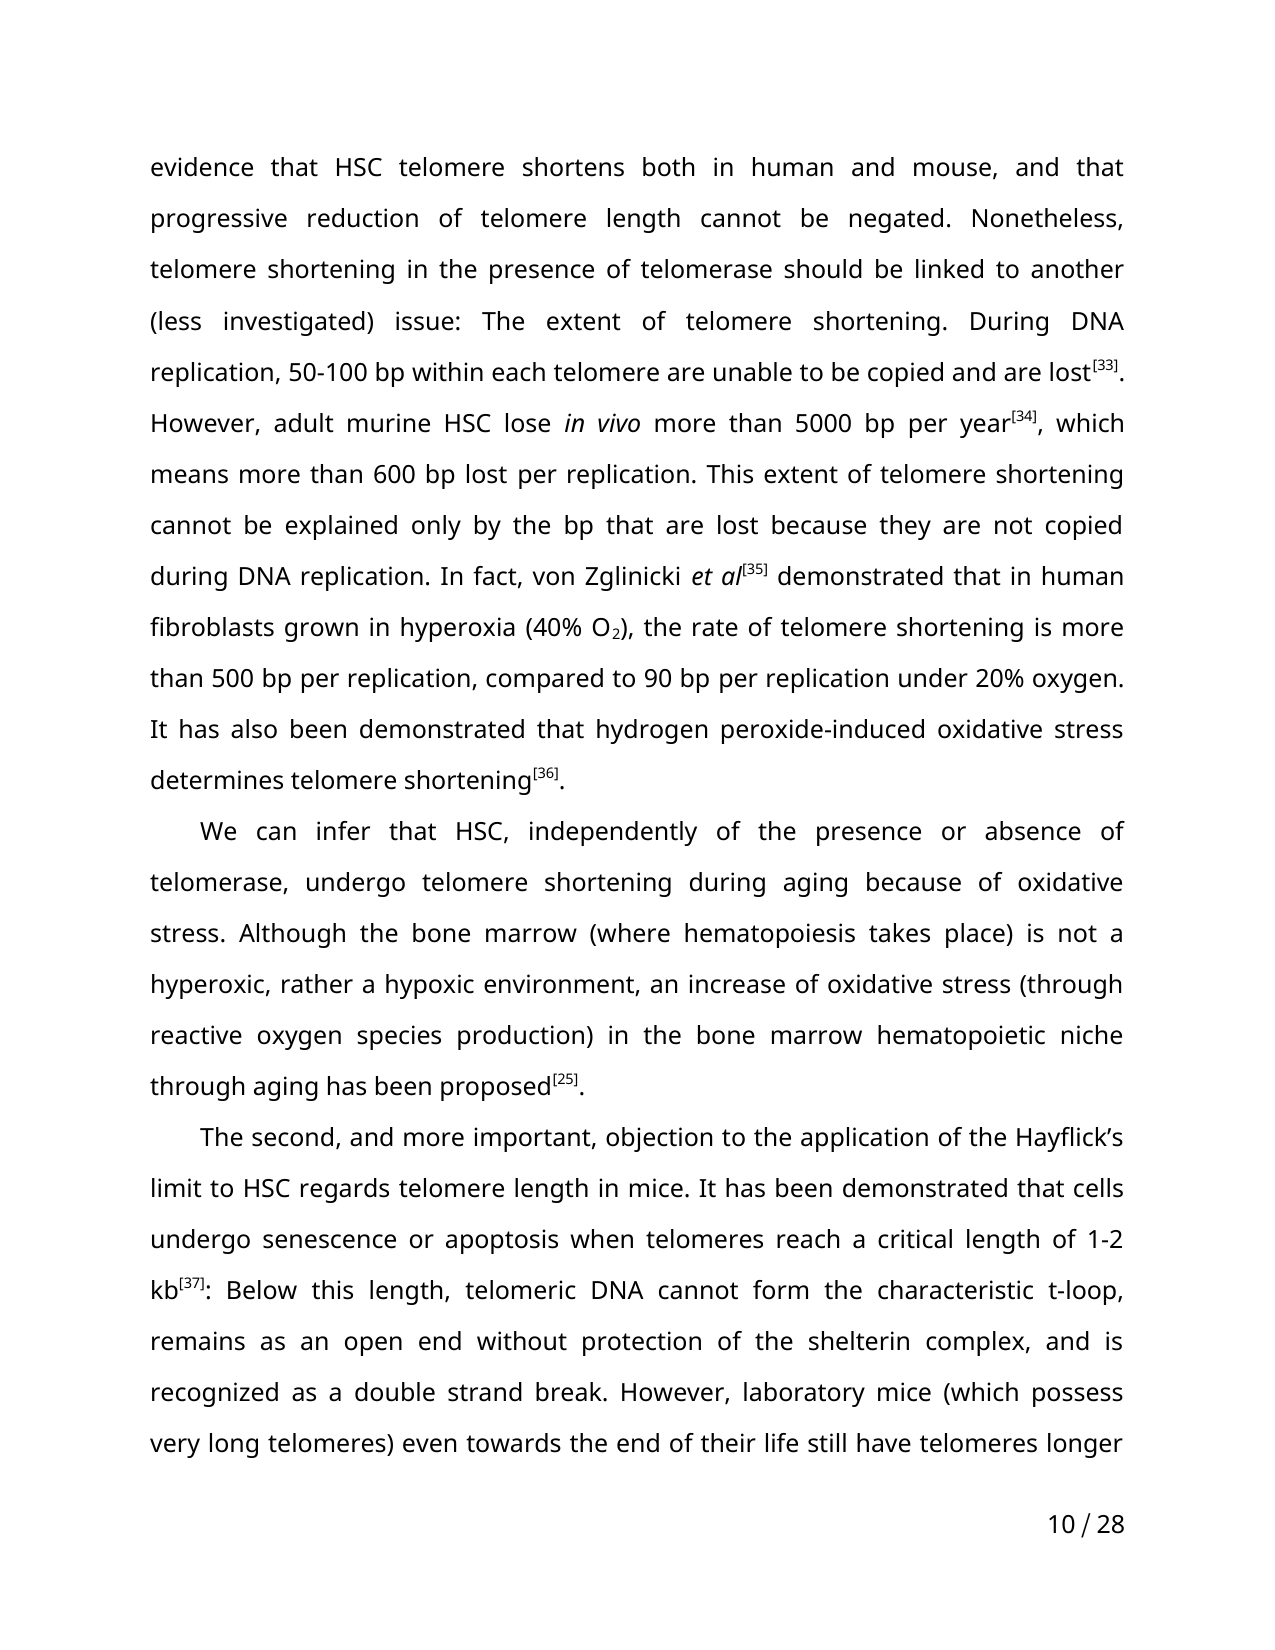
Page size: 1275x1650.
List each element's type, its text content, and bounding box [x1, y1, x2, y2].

text We can infer that HSC, independently of the presence or absence of telomerase, undergo telomere shortening during aging because of oxidative stress. Although the bone marrow (where hematopoiesis takes place) is not a hyperoxic, rather a hypoxic environment, an increase of oxidative stress (through reactive oxygen species production) in the bone marrow hematopoietic niche through aging has been proposed[25]. [150, 813, 1125, 1103]
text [150, 150, 1125, 797]
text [150, 1120, 1125, 1460]
